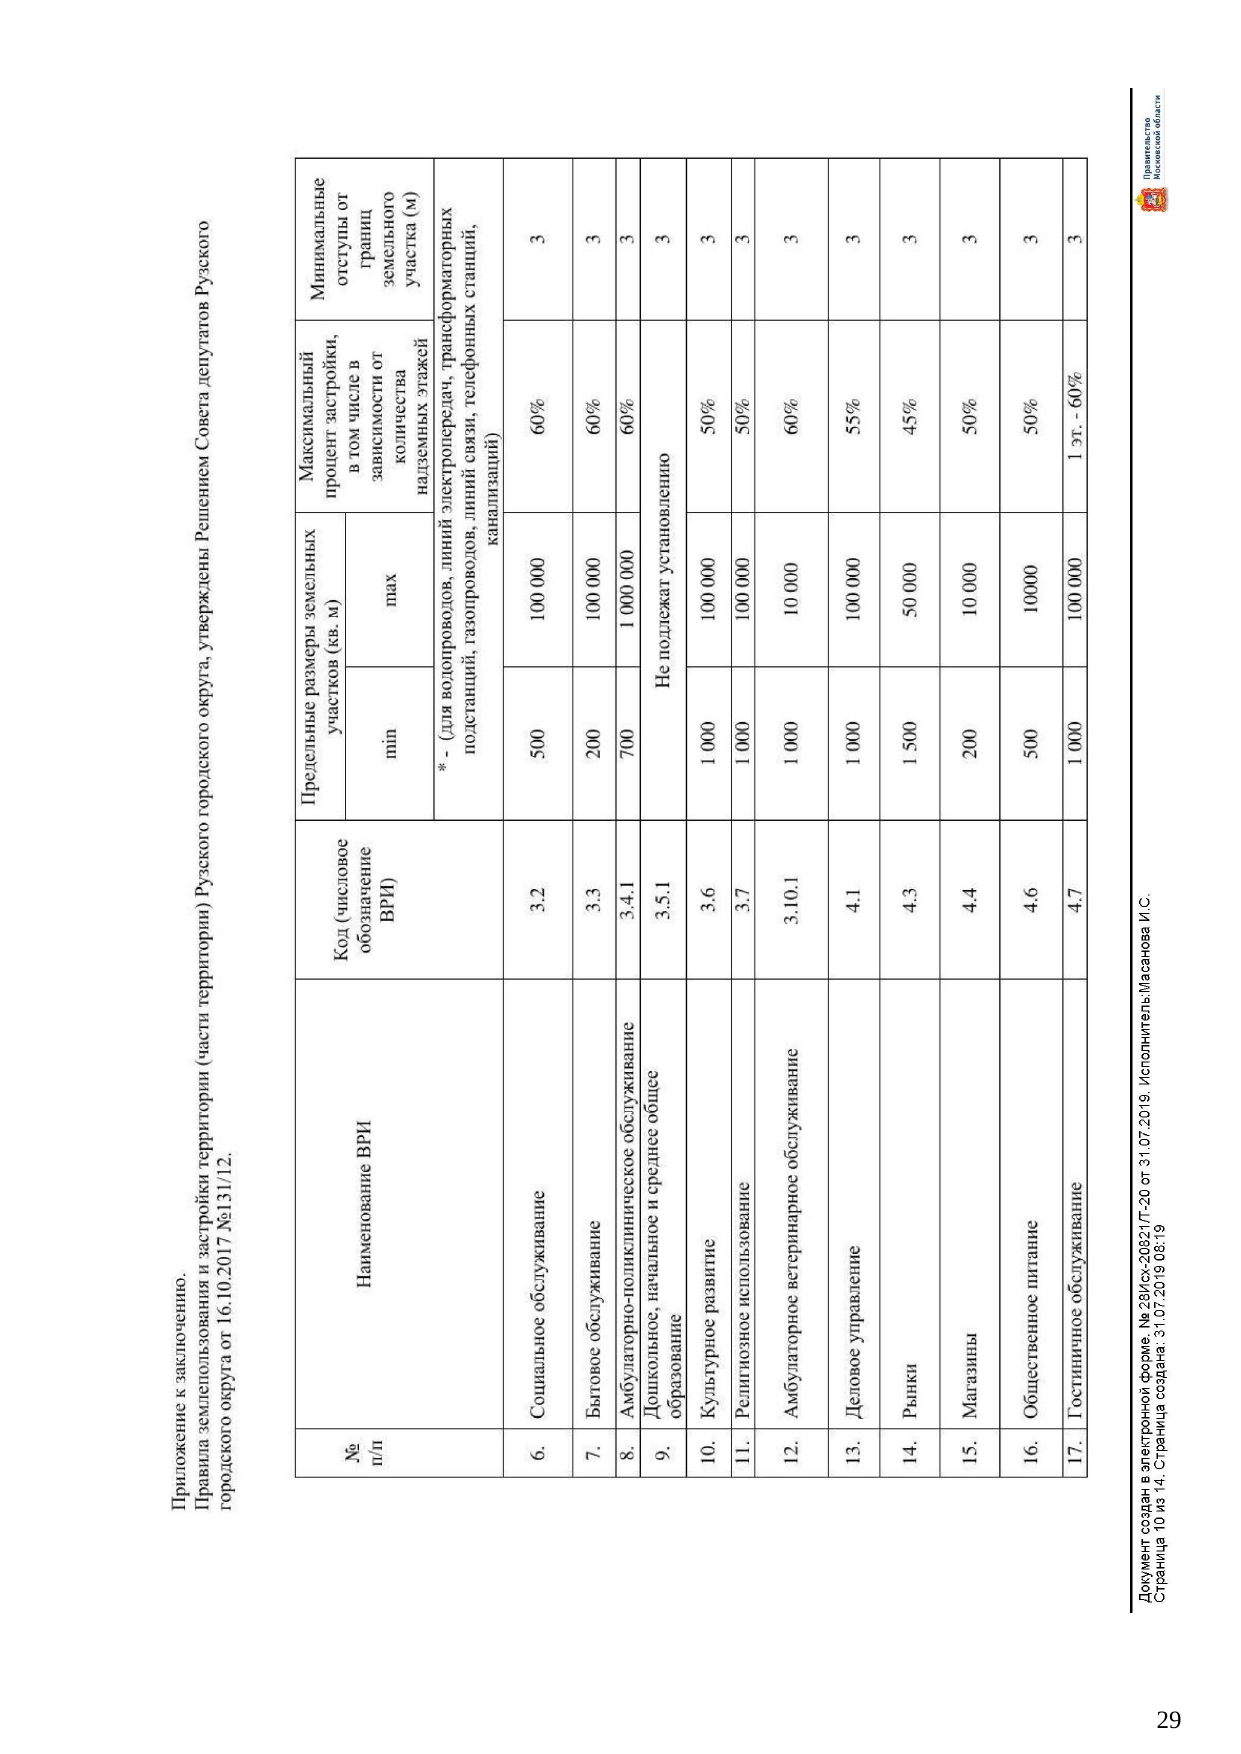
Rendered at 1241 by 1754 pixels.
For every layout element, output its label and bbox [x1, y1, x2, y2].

picture [103, 88, 1182, 1613]
